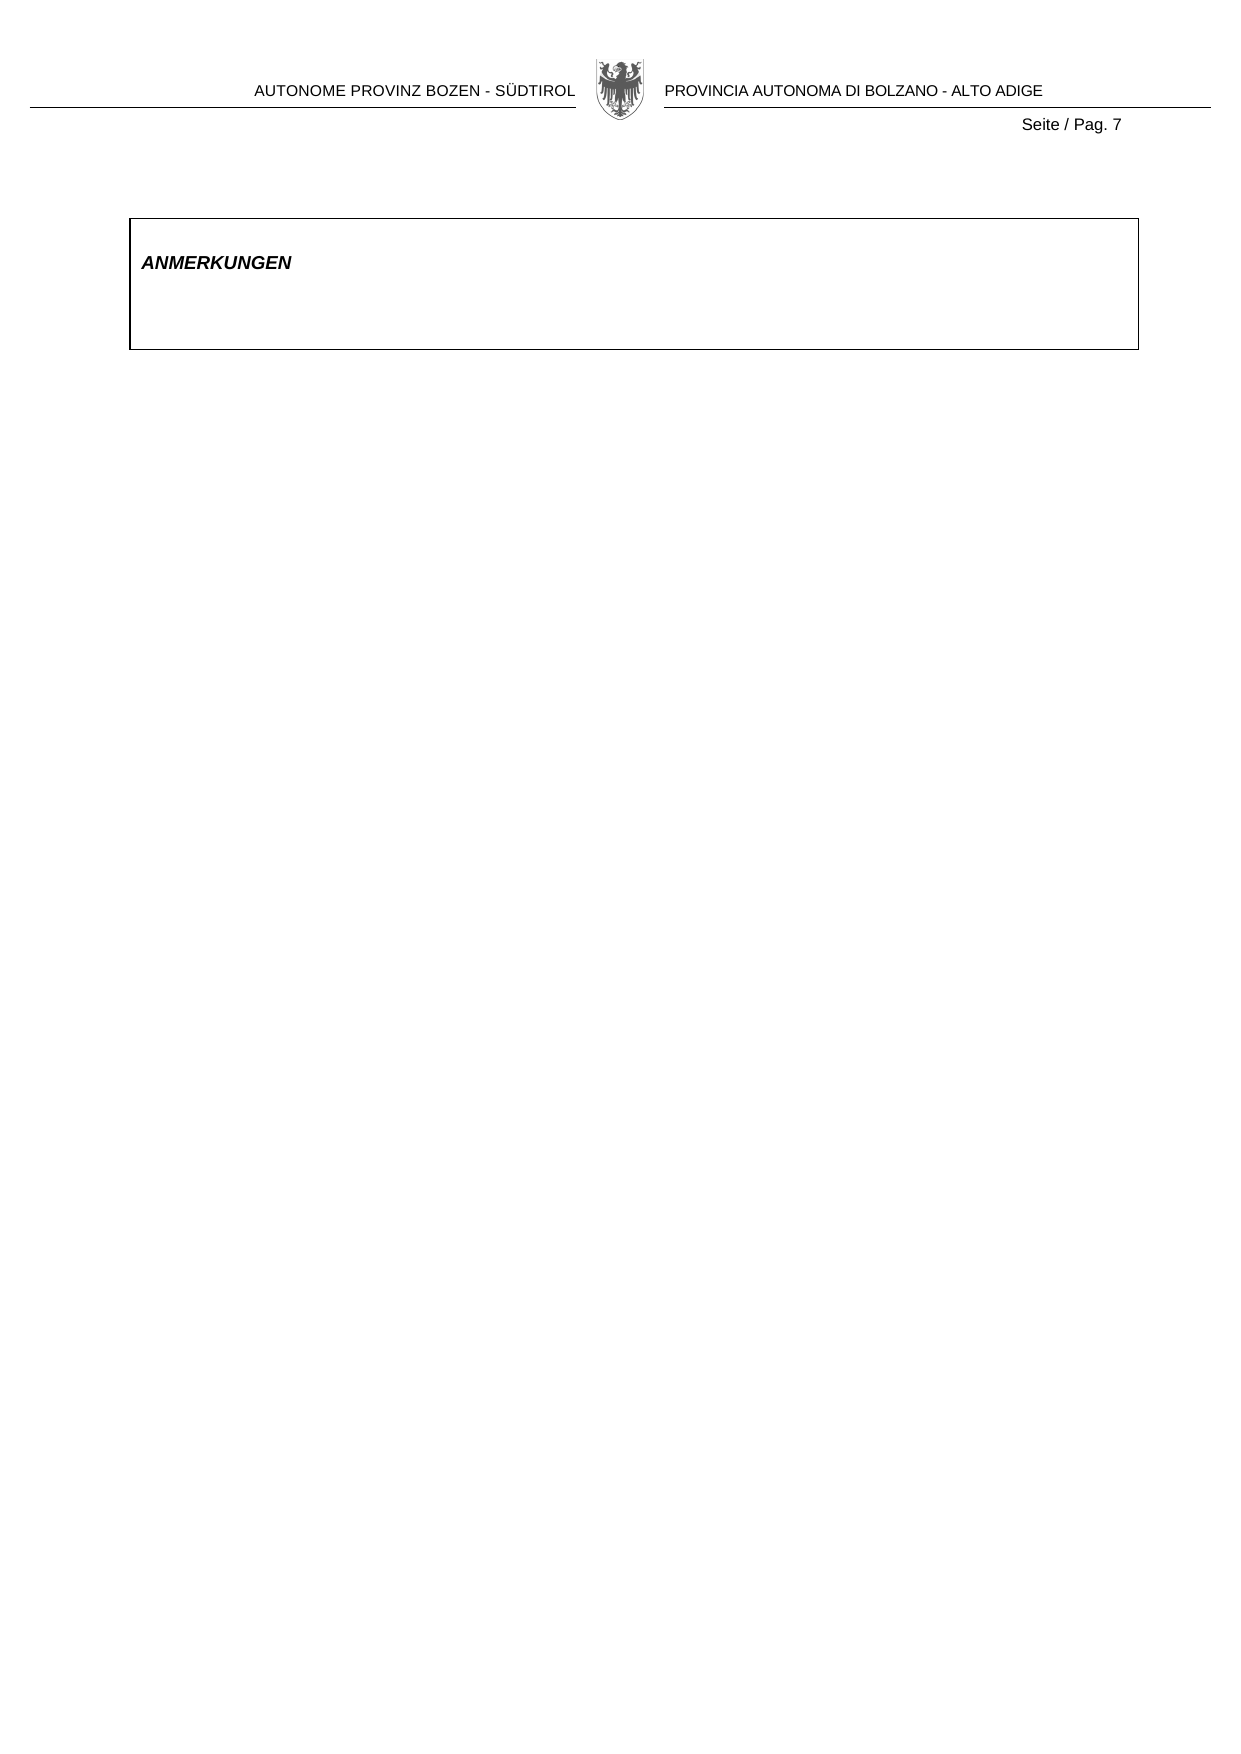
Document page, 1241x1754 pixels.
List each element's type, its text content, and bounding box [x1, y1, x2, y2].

table_header ANMERKUNGEN [131, 219, 1138, 348]
picture [596, 59, 644, 120]
